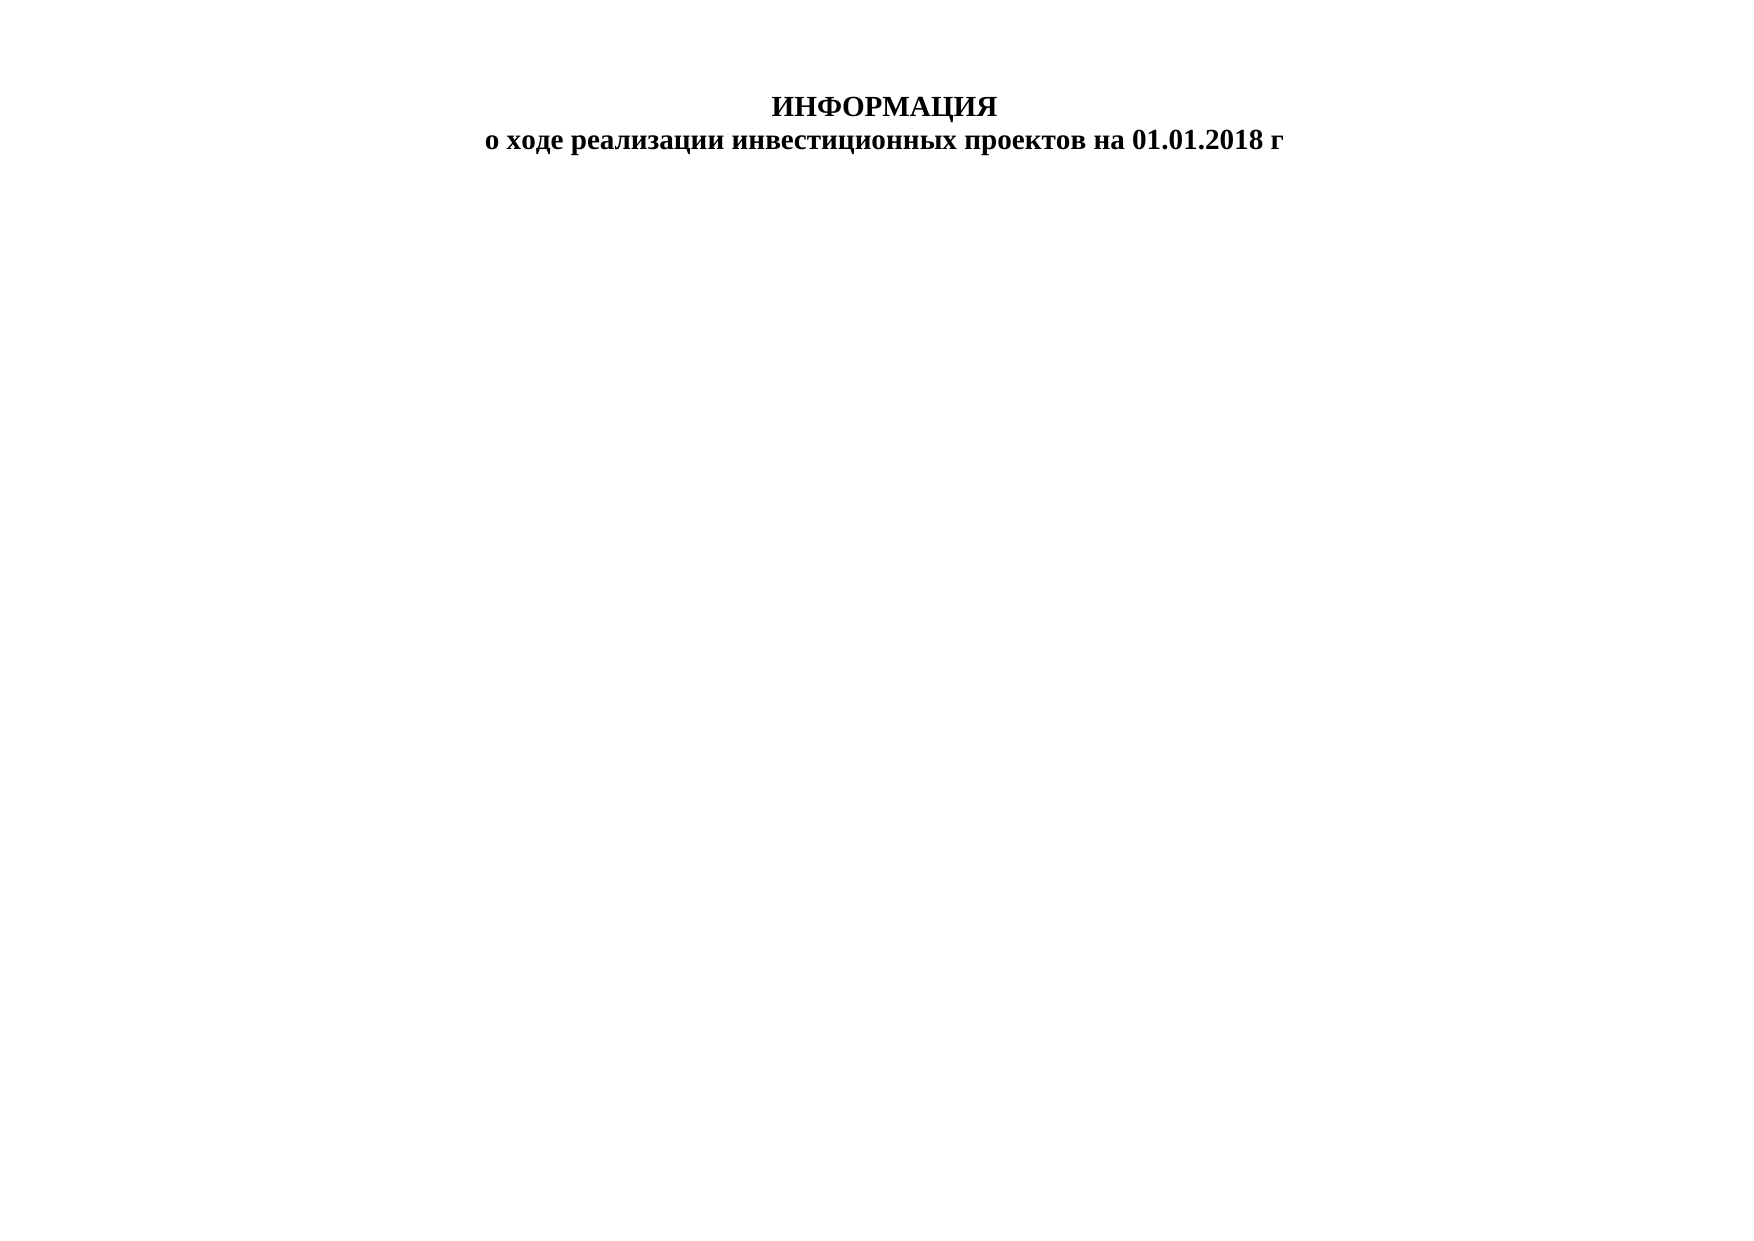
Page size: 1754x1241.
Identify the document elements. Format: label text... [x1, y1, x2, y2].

text ИНФОРМАЦИЯ [118, 89, 1651, 122]
text о ходе реализации инвестиционных проектов на 01.01.2018 г [118, 122, 1651, 156]
